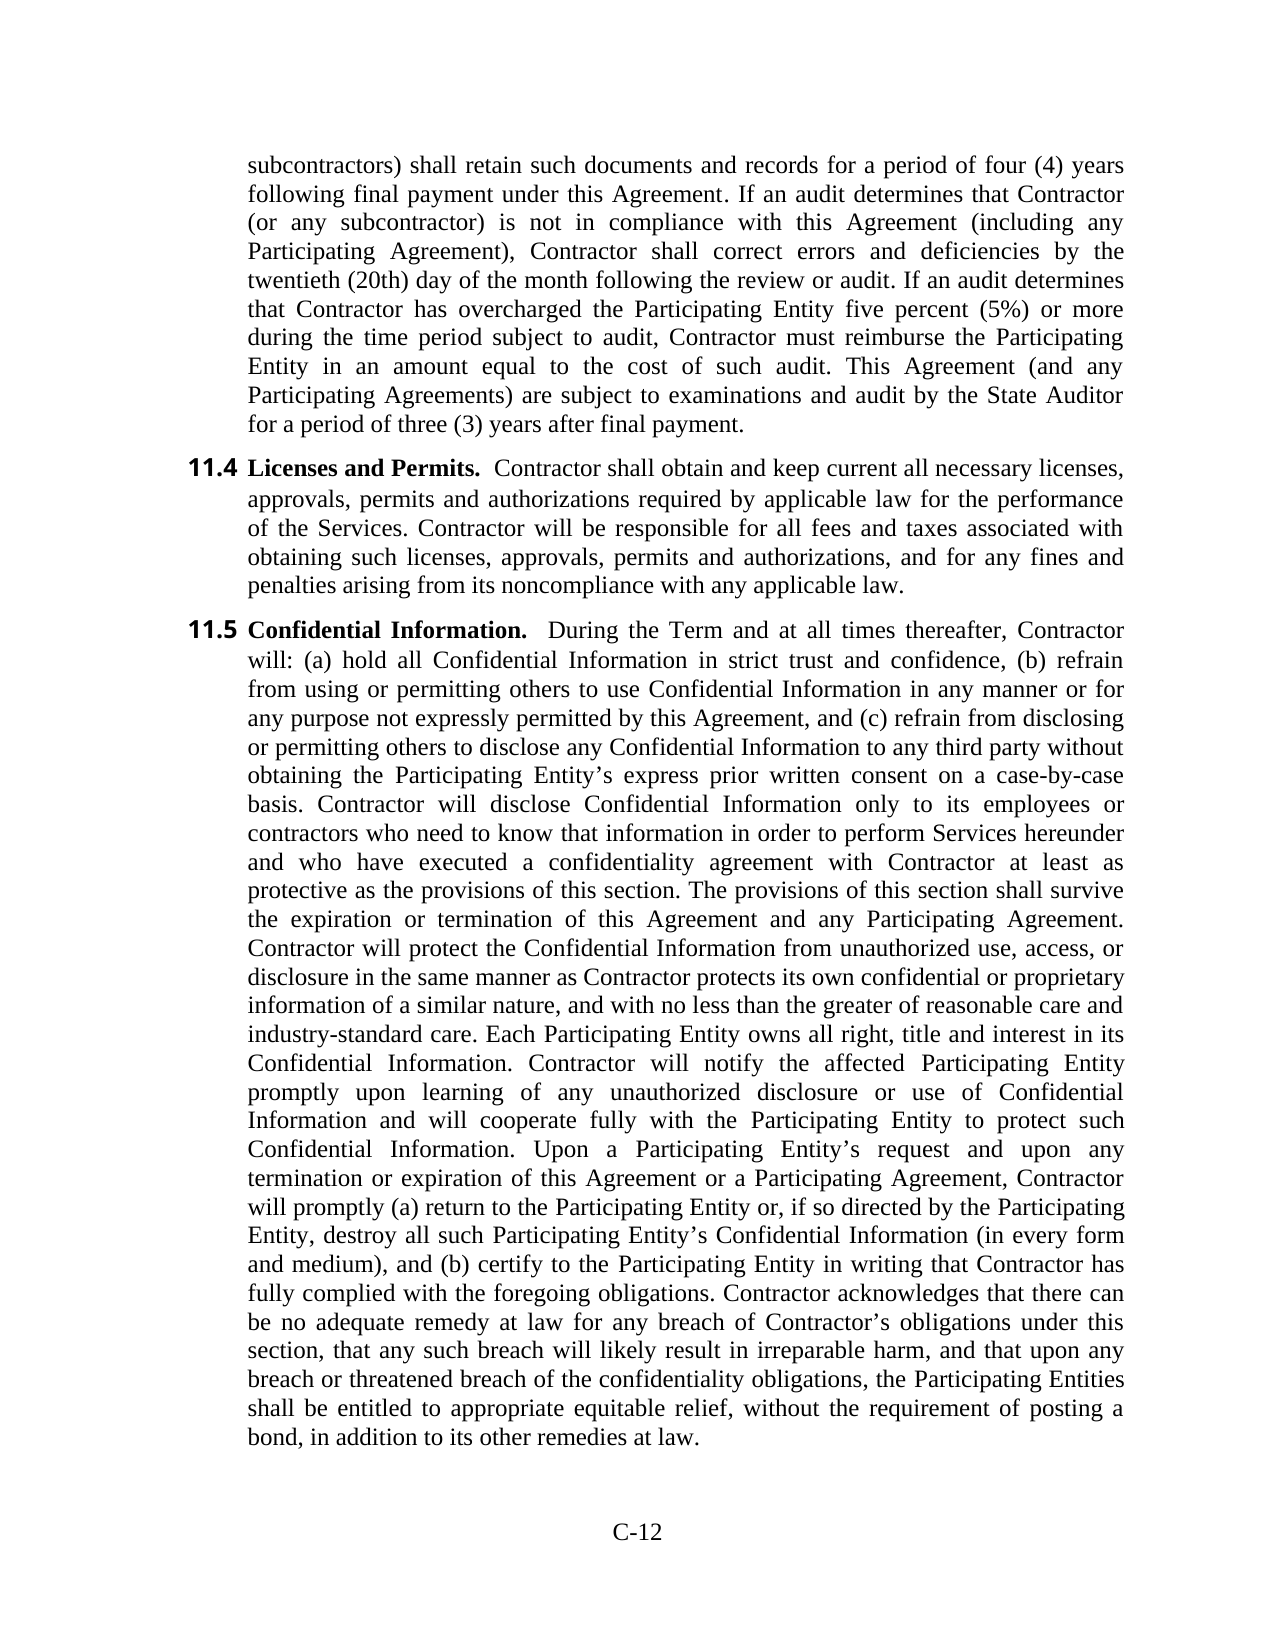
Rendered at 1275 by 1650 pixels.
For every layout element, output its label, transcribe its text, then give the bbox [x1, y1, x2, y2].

list Confidential Information. During the Term and at all times thereafter, Contractor will: (a) hold all Confidential Information in strict trust and confidence, (b) refrain from using or permitting others to use Confidential Information in any manner or for any purpose not expressly permitted by this Agreement, and (c) refrain from disclosing or permitting others to disclose any Confidential Information to any third party without obtaining the Participating Entity’s express prior written consent on a case-by-case basis. Contractor will disclose Confidential Information only to its employees or contractors who need to know that information in order to perform Services hereunder and who have executed a confidentiality agreement with Contractor at least as protective as the provisions of this section. The provisions of this section shall survive the expiration or termination of this Agreement and any Participating Agreement. Contractor will protect the Confidential Information from unauthorized use, access, or disclosure in the same manner as Contractor protects its own confidential or proprietary information of a similar nature, and with no less than the greater of reasonable care and industry-standard care. Each Participating Entity owns all right, title and interest in its Confidential Information. Contractor will notify the affected Participating Entity promptly upon learning of any unauthorized disclosure or use of Confidential Information and will cooperate fully with the Participating Entity to protect such Confidential Information. Upon a Participating Entity’s request and upon any termination or expiration of this Agreement or a Participating Agreement, Contractor will promptly (a) return to the Participating Entity or, if so directed by the Participating Entity, destroy all such Participating Entity’s Confidential Information (in every form and medium), and (b) certify to the Participating Entity in writing that Contractor has fully complied with the foregoing obligations. Contractor acknowledges that there can be no adequate remedy at law for any breach of Contractor’s obligations under this section, that any such breach will likely result in irreparable harm, and that upon any breach or threatened breach of the confidentiality obligations, the Participating Entities shall be entitled to appropriate equitable relief, without the requirement of posting a bond, in addition to its other remedies at law. [187, 612, 1125, 1451]
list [187, 150, 1125, 437]
list Licenses and Permits. Contractor shall obtain and keep current all necessary licenses, approvals, permits and authorizations required by applicable law for the performance of the Services. Contractor will be responsible for all fees and taxes associated with obtaining such licenses, approvals, permits and authorizations, and for any fines and penalties arising from its noncompliance with any applicable law. [187, 450, 1125, 599]
